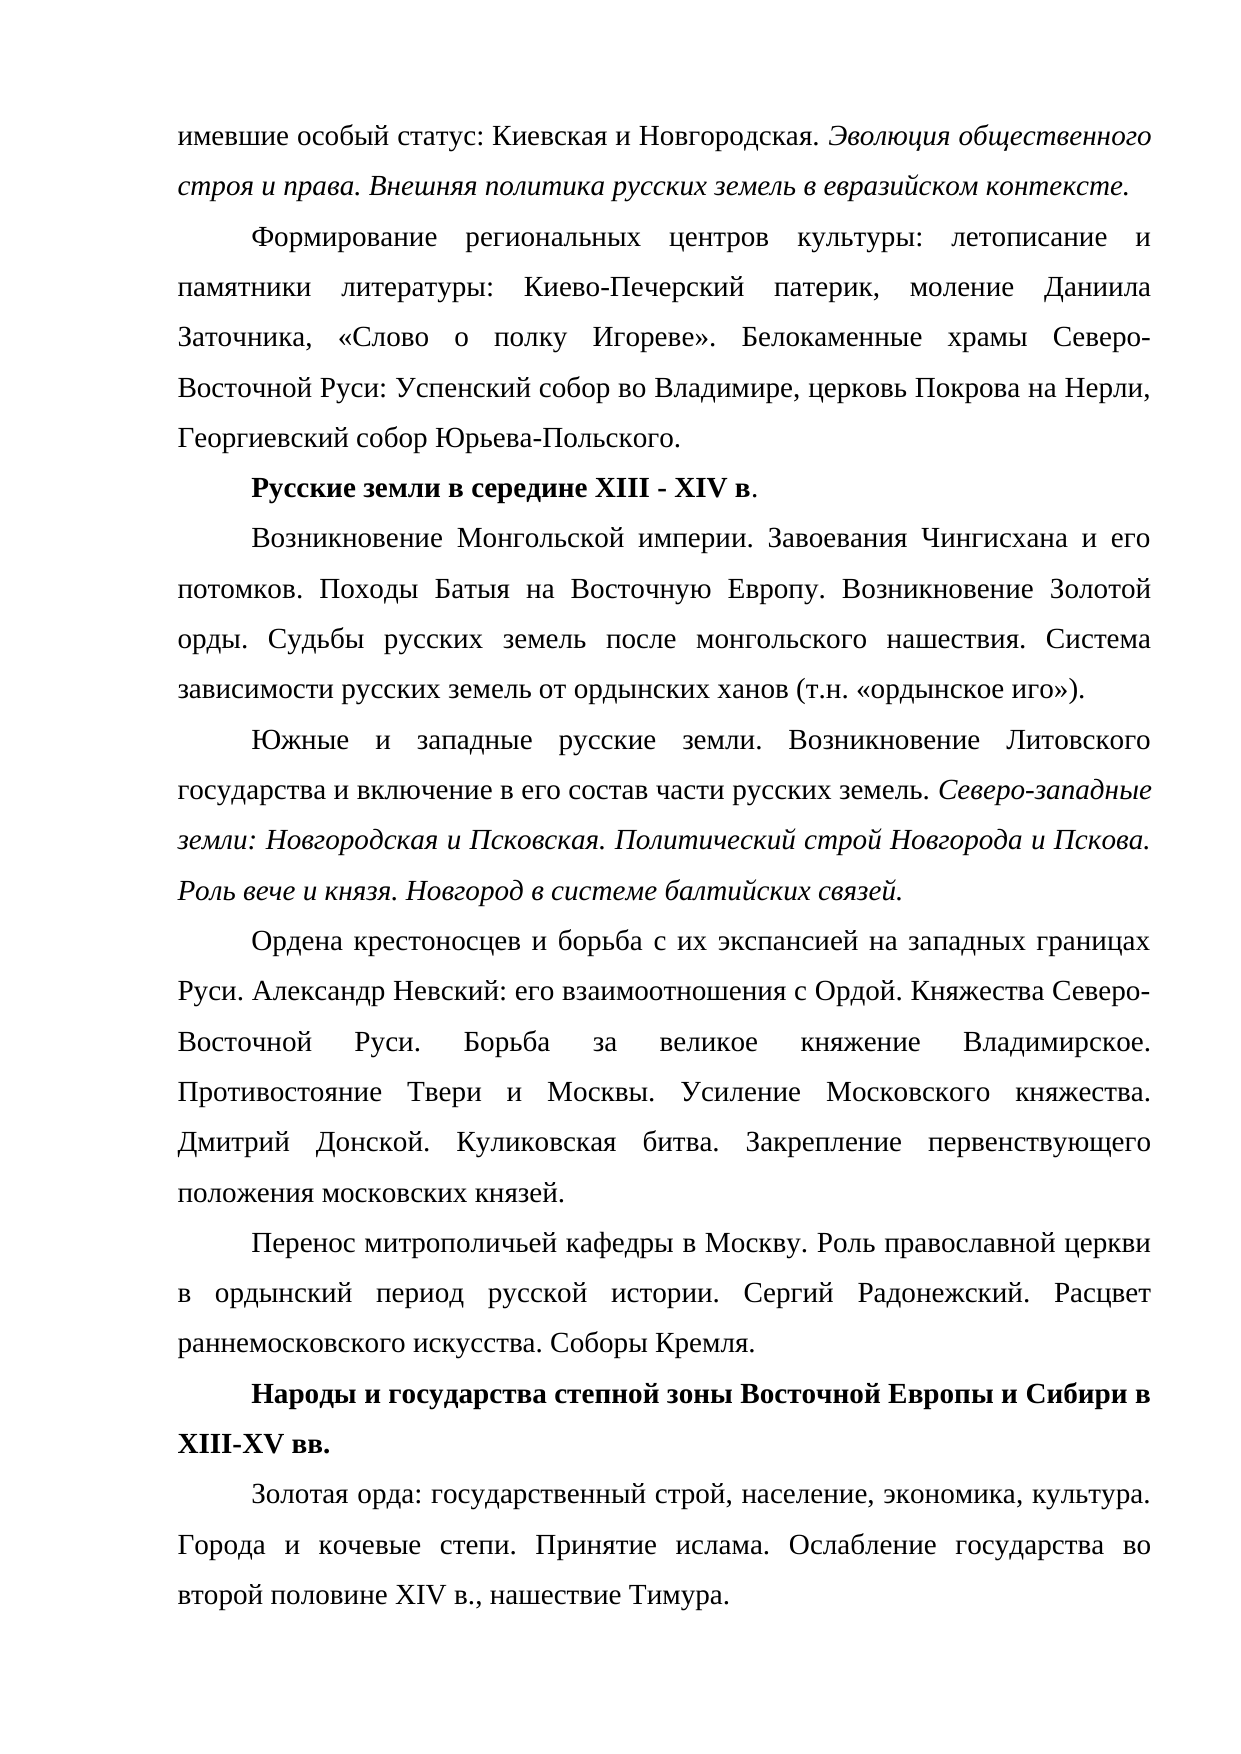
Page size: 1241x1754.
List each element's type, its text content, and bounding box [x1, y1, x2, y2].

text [177, 118, 1152, 202]
text Южные и западные русские земли. Возникновение Литовского государства и включение в его состав части русских земель. Северо-западные земли: Новгородская и Псковская. Политический строй Новгорода и Пскова. Роль вече и князя. Новгород в системе балтийских связей. [177, 722, 1152, 906]
text Ордена крестоносцев и борьба с их экспансией на западных границах Руси. Александр Невский: его взаимоотношения с Ордой. Княжества Северо-Восточной Руси. Борьба за великое княжение Владимирское. Противостояние Твери и Москвы. Усиление Московского княжества. Дмитрий Донской. Куликовская битва. Закрепление первенствующего положения московских князей. [177, 923, 1152, 1208]
text Формирование региональных центров культуры: летописание и памятники литературы: Киево-Печерский патерик, моление Даниила Заточника, «Слово о полку Игореве». Белокаменные храмы Северо-Восточной Руси: Успенский собор во Владимире, церковь Покрова на Нерли, Георгиевский собор Юрьева-Польского. [177, 219, 1152, 453]
text Золотая орда: государственный строй, население, экономика, культура. Города и кочевые степи. Принятие ислама. Ослабление государства во второй половине XIV в., нашествие Тимура. [177, 1477, 1152, 1611]
text Возникновение Монгольской империи. Завоевания Чингисхана и его потомков. Походы Батыя на Восточную Европу. Возникновение Золотой орды. Судьбы русских земель после монгольского нашествия. Система зависимости русских земель от ордынских ханов (т.н. «ордынское иго»). [177, 521, 1152, 705]
text Русские земли в середине XIII - XIV в. [177, 470, 1152, 504]
text Перенос митрополичьей кафедры в Москву. Роль православной церкви в ордынский период русской истории. Сергий Радонежский. Расцвет раннемосковского искусства. Соборы Кремля. [177, 1225, 1152, 1359]
text Народы и государства степной зоны Восточной Европы и Сибири в XIII-XV вв. [177, 1376, 1152, 1460]
